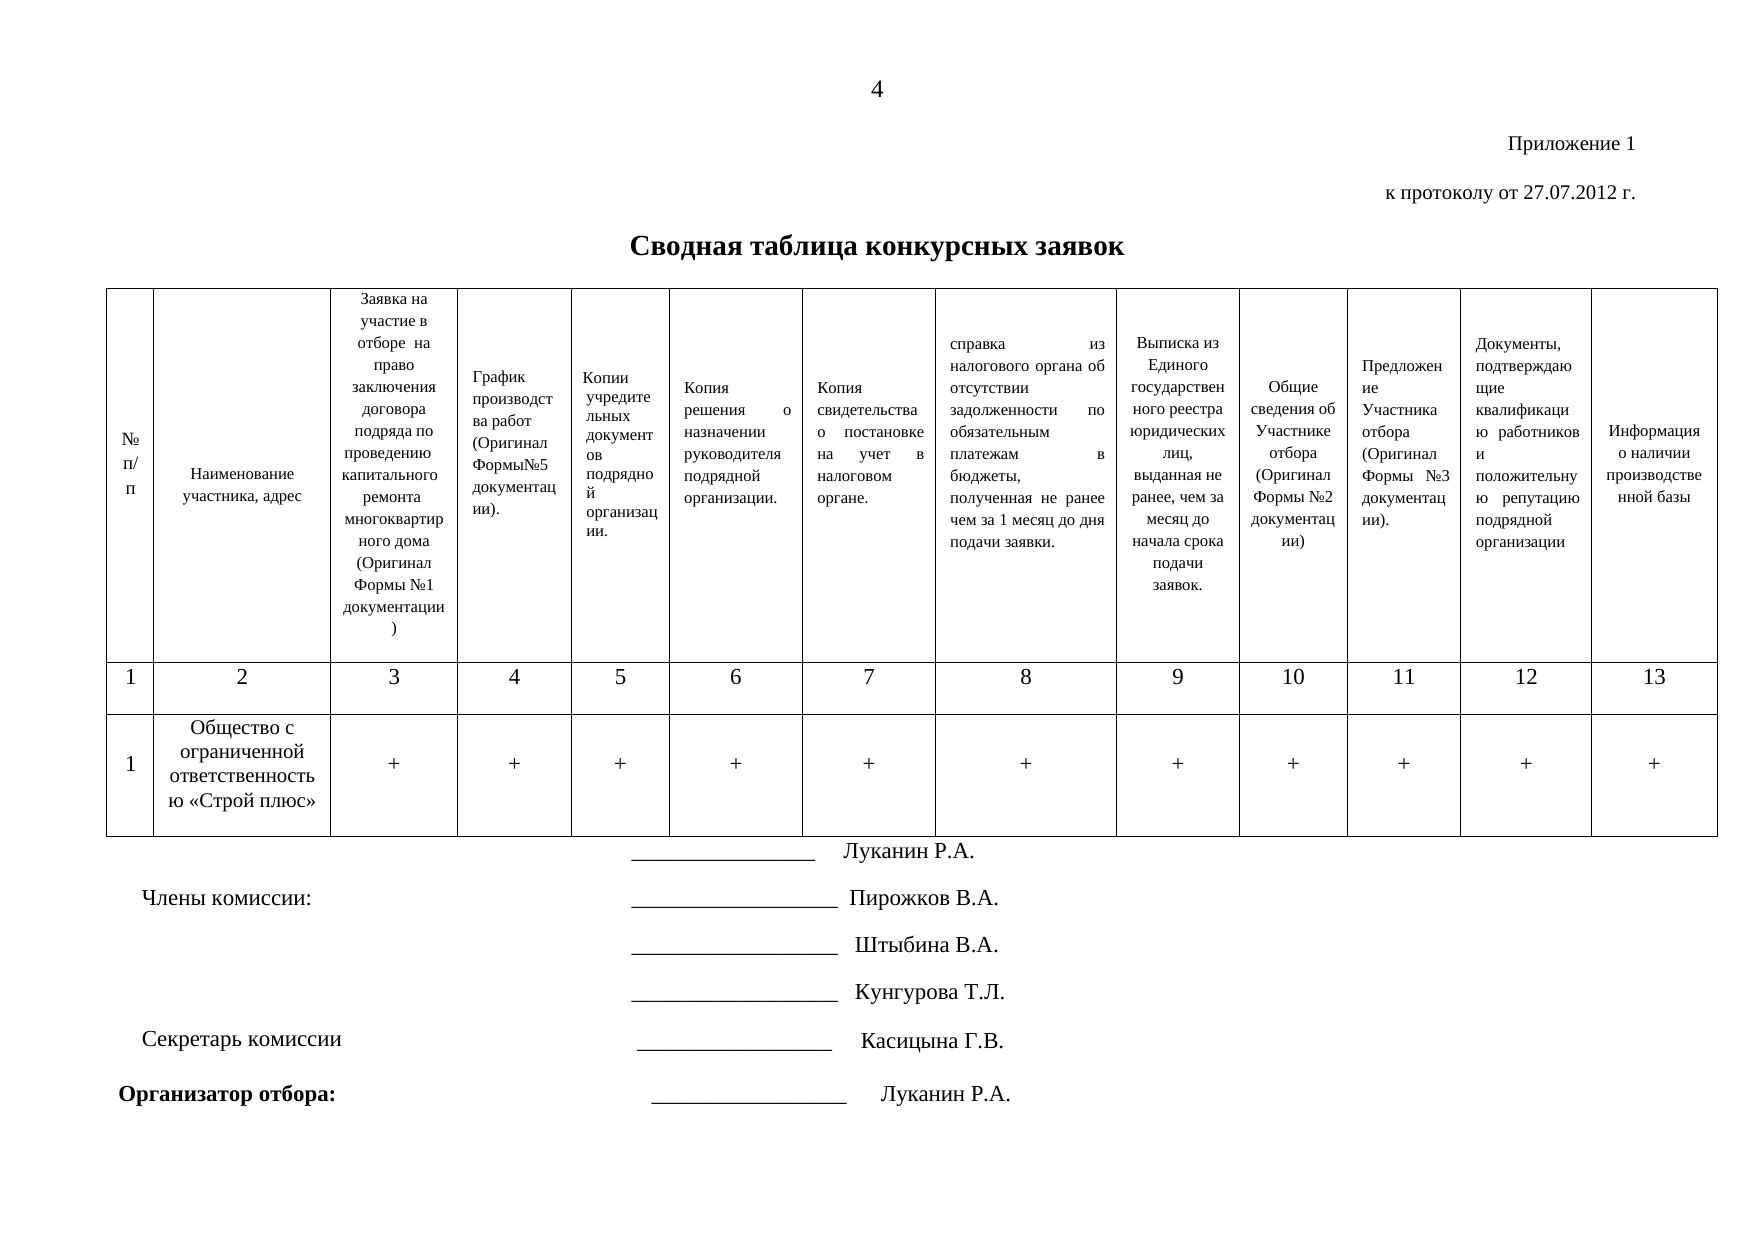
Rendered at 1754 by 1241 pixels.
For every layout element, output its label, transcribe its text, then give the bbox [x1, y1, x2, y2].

table_cell + [1592, 715, 1717, 836]
table_cell 3 [331, 663, 457, 714]
table_header Информация о наличии производственной базы [1592, 289, 1717, 662]
table_cell 8 [936, 663, 1116, 714]
table_header Выписка из Единого государственного реестра юридических лиц, выданная не ранее, чем за месяц до начала срока подачи заявок. [1117, 289, 1239, 662]
table_cell + [936, 715, 1116, 836]
table_cell + [1348, 715, 1460, 836]
table_cell 4 [458, 663, 571, 714]
table_cell ________________ Луканин Р.А. __________________ Пирожков В.А. __________________ Штыбина В.А. __________________ Кунгурова Т.Л. [620, 837, 1063, 1025]
table_cell Общество с ограниченной ответственностью «Строй плюс» [154, 715, 330, 836]
table_header № п/п [107, 289, 153, 662]
table_header справка из налогового органа об отсутствии задолженности по обязательным платежам в бюджеты, полученная не ранее чем за 1 месяц до дня подачи заявки. [936, 289, 1116, 662]
table_cell 2 [154, 663, 330, 714]
table_header Заявка на участие в отборе на право заключения договора подряда по проведению капитального ремонта многоквартирного дома (Оригинал Формы №1 документации) [331, 289, 457, 662]
table_cell + [572, 715, 669, 836]
table_cell 13 [1592, 663, 1717, 714]
table_cell 11 [1348, 663, 1460, 714]
table_cell 5 [572, 663, 669, 714]
table_cell 9 [1117, 663, 1239, 714]
text Приложение 1 [118, 131, 1636, 155]
table_cell + [1461, 715, 1591, 836]
table_cell 1 [107, 663, 153, 714]
text Организатор отбора: _________________ Луканин Р.А. [118, 1078, 1636, 1107]
table_cell 7 [803, 663, 935, 714]
text Сводная таблица конкурсных заявок [118, 228, 1636, 262]
table_cell + [331, 715, 457, 836]
table_cell + [670, 715, 802, 836]
table_header Предложение Участника отбора (Оригинал Формы №3 документации). [1348, 289, 1460, 662]
text к протоколу от 27.07.2012 г. [118, 180, 1636, 204]
table_cell _________________ Касицына Г.В. [620, 1025, 1063, 1078]
table_header Наименование участника, адрес [154, 289, 330, 662]
table_header Копия решения о назначении руководителя подрядной организации. [670, 289, 802, 662]
table_cell Члены комиссии: [130, 837, 620, 1025]
table_cell 12 [1461, 663, 1591, 714]
table_cell Секретарь комиссии [130, 1025, 620, 1078]
table_cell 1 [107, 715, 153, 836]
table_header Документы, подтверждающие квалификацию работников и положительную репутацию подрядной организации [1461, 289, 1591, 662]
table_header Общие сведения об Участнике отбора (Оригинал Формы №2 документации) [1240, 289, 1347, 662]
table_cell + [1240, 715, 1347, 836]
table_cell + [1117, 715, 1239, 836]
table_header Копия свидетельства о постановке на учет в налоговом органе. [803, 289, 935, 662]
table_cell + [458, 715, 571, 836]
table_header Копии учредительных документов подрядной организации. [572, 289, 669, 662]
table_cell 6 [670, 663, 802, 714]
table_cell + [803, 715, 935, 836]
table_header График производства работ (Оригинал Формы№5 документации). [458, 289, 571, 662]
table_cell 10 [1240, 663, 1347, 714]
